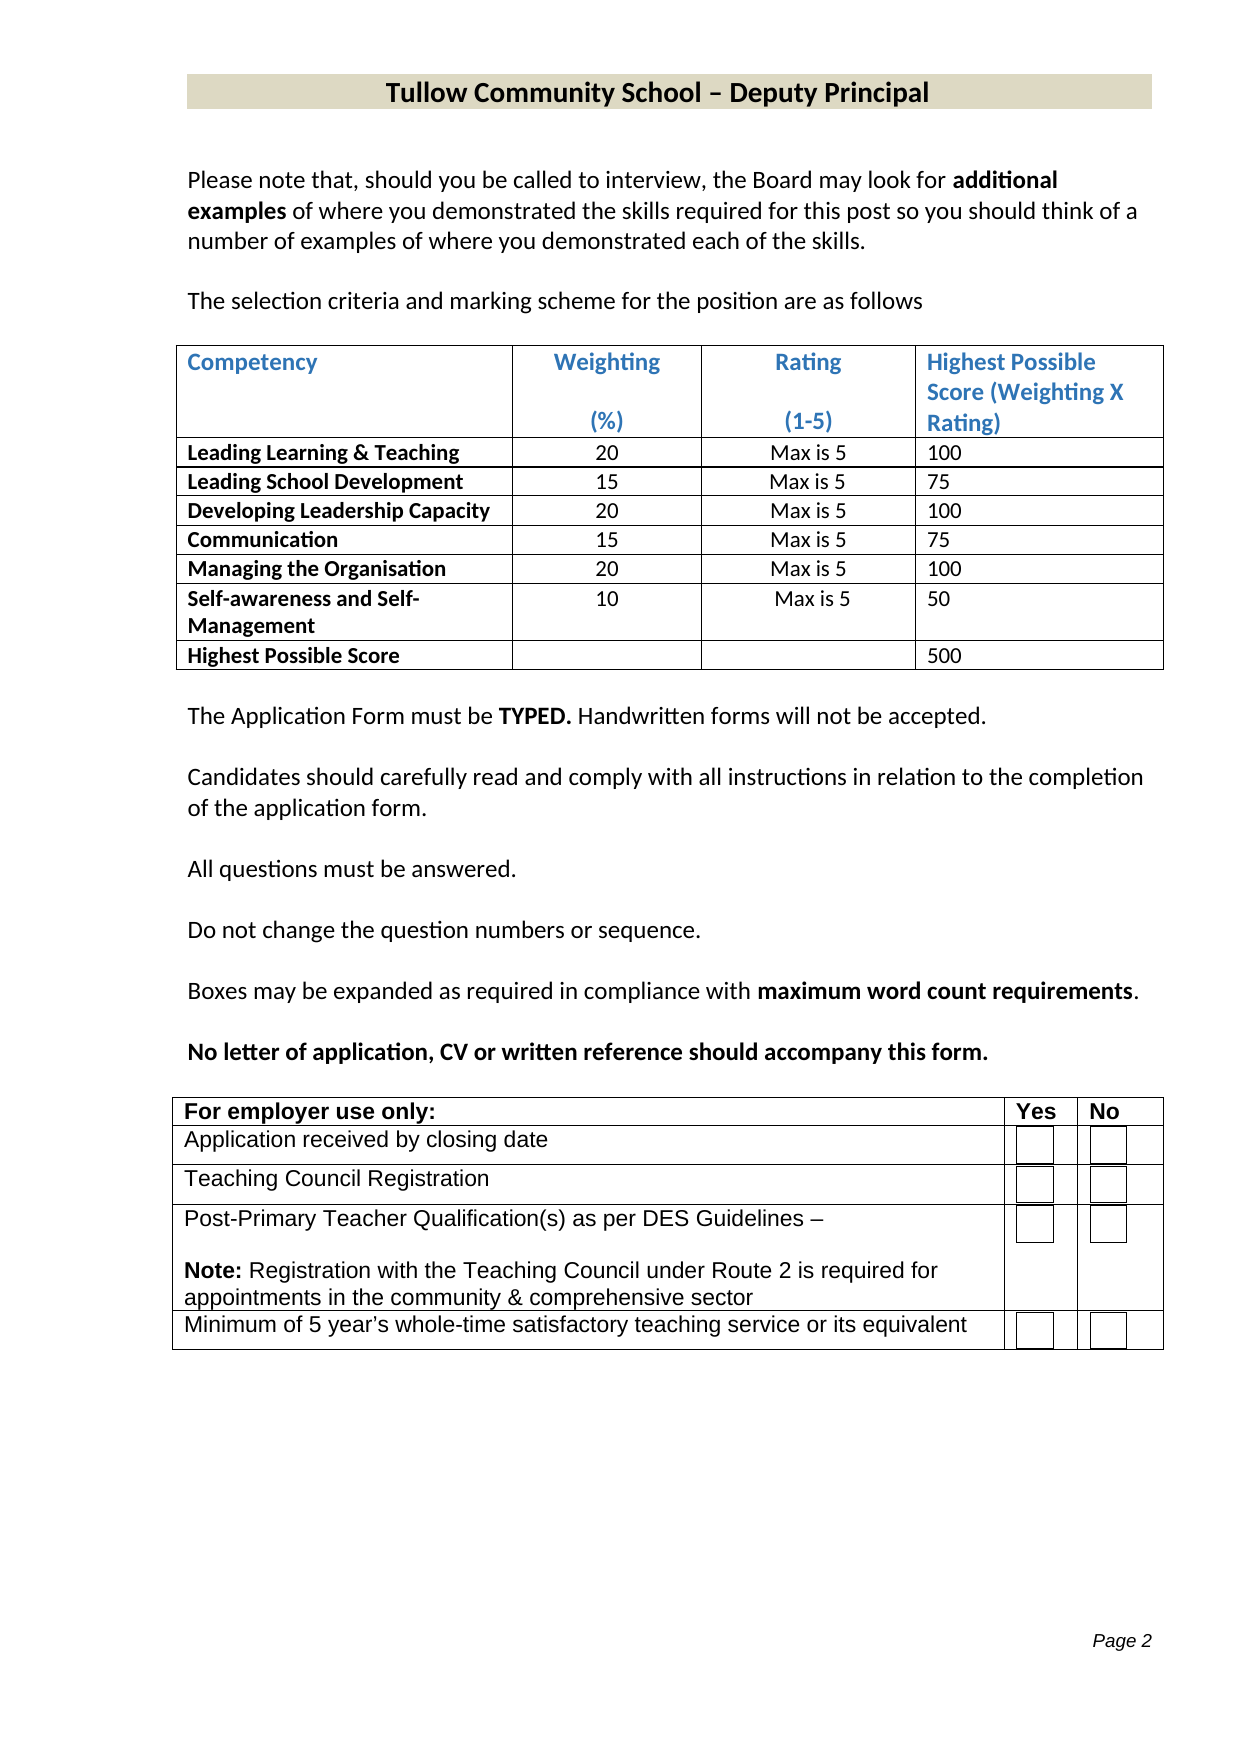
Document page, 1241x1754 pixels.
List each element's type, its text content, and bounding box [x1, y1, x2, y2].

table_cell [513, 641, 701, 669]
table_cell [1005, 1205, 1077, 1310]
table_cell [702, 641, 915, 669]
table_cell Max is 5 [702, 438, 915, 466]
text Boxes may be expanded as required in compliance with maximum word count requirements. [187, 975, 1152, 1006]
table_cell Max is 5 [702, 526, 915, 553]
table_cell Developing Leadership Capacity [177, 496, 512, 524]
table_cell [1078, 1126, 1090, 1164]
table_cell Max is 5 [702, 496, 915, 524]
table_cell Post-Primary Teacher Qualification(s) as per DES Guidelines – Note: Registration with the Teaching Council under Route 2 is required for appointments in the community & comprehensive sector [173, 1205, 1004, 1310]
table_cell Managing the Organisation [177, 555, 512, 583]
table_header Rating (1-5) [702, 346, 915, 437]
table_cell [1005, 1311, 1077, 1349]
table_cell Application received by closing date [173, 1126, 1004, 1164]
table_cell [1078, 1205, 1163, 1310]
table_cell Minimum of 5 year’s whole-time satisfactory teaching service or its equivalent [173, 1311, 1004, 1349]
text Candidates should carefully read and comply with all instructions in relation to the completion of the application form. [187, 761, 1152, 822]
table_header Weighting (%) [513, 346, 701, 437]
table_cell 10 [513, 584, 701, 640]
table_cell Self-awareness and Self-Management [177, 584, 512, 640]
text The selection criteria and marking scheme for the position are as follows [187, 285, 1152, 316]
table_cell Leading Learning & Teaching [177, 438, 512, 466]
table_cell 15 [513, 468, 701, 495]
table_cell 20 [513, 438, 701, 466]
table_cell [1091, 1127, 1126, 1163]
table_cell [1078, 1311, 1163, 1349]
table_cell [1005, 1165, 1077, 1203]
text No letter of application, CV or written reference should accompany this form. [187, 1036, 1152, 1067]
table_cell 75 [916, 468, 1163, 495]
table_cell Max is 5 [702, 468, 915, 495]
table_cell Teaching Council Registration [173, 1165, 1004, 1203]
table_cell [1017, 1127, 1053, 1163]
table_header For employer use only: [173, 1098, 1004, 1124]
table_cell Max is 5 [702, 555, 915, 583]
text All questions must be answered. [187, 853, 1152, 883]
table_header Highest Possible Score (Weighting X Rating) [916, 346, 1163, 437]
table_cell 20 [513, 555, 701, 583]
table_cell [1054, 1126, 1077, 1164]
table_cell 500 [916, 641, 1163, 669]
text The Application Form must be TYPED. Handwritten forms will not be accepted. [187, 700, 1152, 731]
table_cell 100 [916, 496, 1163, 524]
table_cell Highest Possible Score [177, 641, 512, 669]
table_cell 15 [513, 526, 701, 553]
table_cell [1078, 1165, 1163, 1203]
table_header Competency [177, 346, 512, 437]
text Do not change the question numbers or sequence. [187, 914, 1152, 944]
text Please note that, should you be called to interview, the Board may look for additional examples of where you demonstrated the skills required for this post so you should think of a number of examples of where you demonstrated each of the skills. [187, 164, 1152, 256]
table_cell [1005, 1126, 1016, 1164]
table_header Yes [1005, 1098, 1077, 1124]
table_cell Leading School Development [177, 468, 512, 495]
table_cell 100 [916, 438, 1163, 466]
table_cell [1127, 1126, 1163, 1164]
table_cell Communication [177, 526, 512, 553]
table_cell 20 [513, 496, 701, 524]
table_cell Max is 5 [702, 584, 915, 640]
table_cell 75 [916, 526, 1163, 553]
table_cell 100 [916, 555, 1163, 583]
table_cell 50 [916, 584, 1163, 640]
table_header No [1078, 1098, 1163, 1124]
